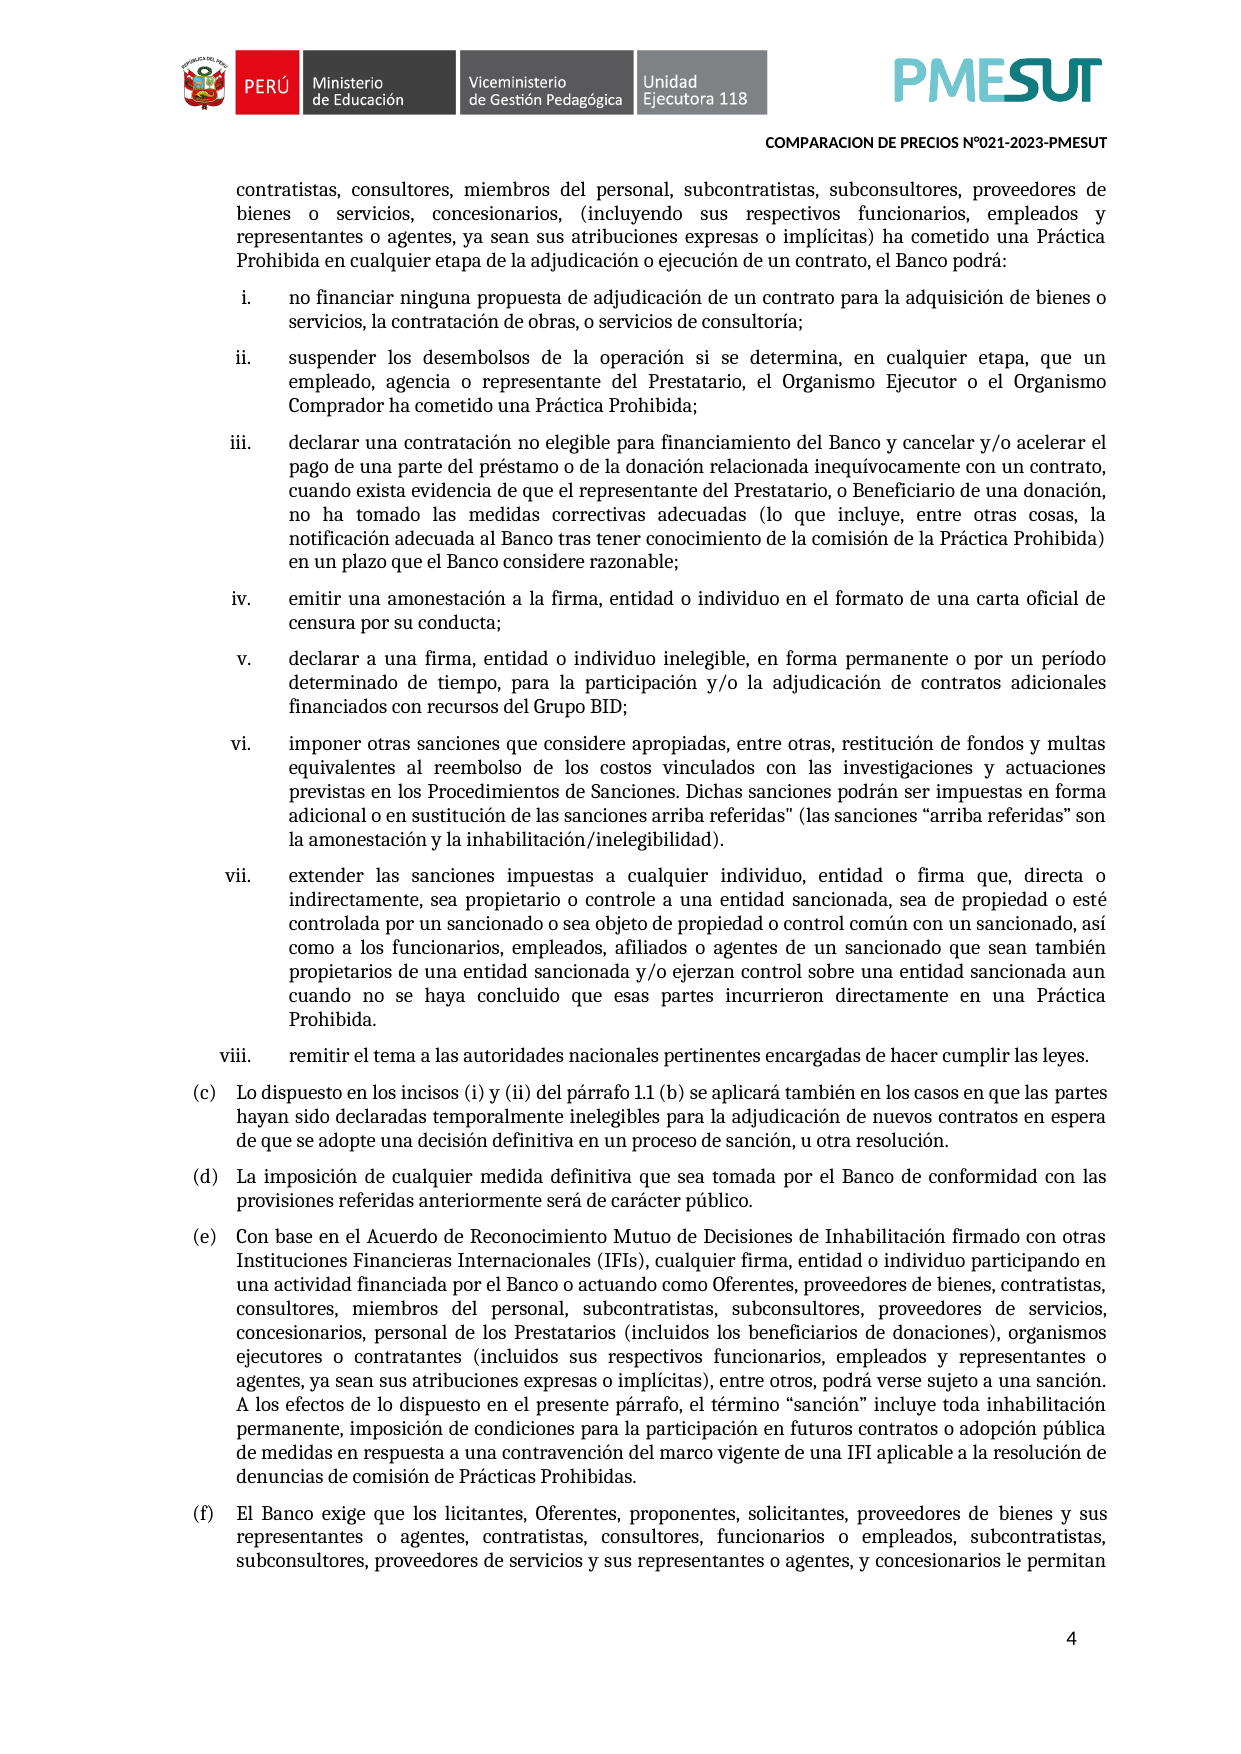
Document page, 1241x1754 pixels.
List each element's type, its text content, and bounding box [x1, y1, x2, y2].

list La imposición de cualquier medida definitiva que sea tomada por el Banco de conformidad con las provisiones referidas anteriormente será de carácter público. [192, 1165, 1107, 1213]
list declarar a una firma, entidad o individuo inelegible, en forma permanente o por un período determinado de tiempo, para la participación y/o la adjudicación de contratos adicionales financiados con recursos del Grupo BID; [251, 647, 1107, 719]
picture [175, 46, 772, 119]
list Lo dispuesto en los incisos (i) y (ii) del párrafo 1.1 (b) se aplicará también en los casos en que las partes hayan sido declaradas temporalmente inelegibles para la adjudicación de nuevos contratos en espera de que se adopte una decisión definitiva en un proceso de sanción, u otra resolución. [192, 1080, 1107, 1152]
list suspender los desembolsos de la operación si se determina, en cualquier etapa, que un empleado, agencia o representante del Prestatario, el Organismo Ejecutor o el Organismo Comprador ha cometido una Práctica Prohibida; [251, 346, 1107, 418]
picture [886, 56, 1108, 105]
list declarar una contratación no elegible para financiamiento del Banco y cancelar y/o acelerar el pago de una parte del préstamo o de la donación relacionada inequívocamente con un contrato, cuando exista evidencia de que el representante del Prestatario, o Beneficiario de una donación, no ha tomado las medidas correctivas adecuadas (lo que incluye, entre otras cosas, la notificación adecuada al Banco tras tener conocimiento de la comisión de la Práctica Prohibida) en un plazo que el Banco considere razonable; [251, 430, 1107, 574]
list imponer otras sanciones que considere apropiadas, entre otras, restitución de fondos y multas equivalentes al reembolso de los costos vinculados con las investigaciones y actuaciones previstas en los Procedimientos de Sanciones. Dichas sanciones podrán ser impuestas en forma adicional o en sustitución de las sanciones arriba referidas" (las sanciones “arriba referidas” son la amonestación y la inhabilitación/inelegibilidad). [251, 731, 1107, 851]
list remitir el tema a las autoridades nacionales pertinentes encargadas de hacer cumplir las leyes. [251, 1044, 1107, 1068]
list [192, 177, 1107, 273]
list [192, 1501, 1107, 1573]
list Con base en el Acuerdo de Reconocimiento Mutuo de Decisiones de Inhabilitación firmado con otras Instituciones Financieras Internacionales (IFIs), cualquier firma, entidad o individuo participando en una actividad financiada por el Banco o actuando como Oferentes, proveedores de bienes, contratistas, consultores, miembros del personal, subcontratistas, subconsultores, proveedores de servicios, concesionarios, personal de los Prestatarios (incluidos los beneficiarios de donaciones), organismos ejecutores o contratantes (incluidos sus respectivos funcionarios, empleados y representantes o agentes, ya sean sus atribuciones expresas o implícitas), entre otros, podrá verse sujeto a una sanción. A los efectos de lo dispuesto en el presente párrafo, el término “sanción” incluye toda inhabilitación permanente, imposición de condiciones para la participación en futuros contratos o adopción pública de medidas en respuesta a una contravención del marco vigente de una IFI aplicable a la resolución de denuncias de comisión de Prácticas Prohibidas. [192, 1225, 1107, 1489]
list no financiar ninguna propuesta de adjudicación de un contrato para la adquisición de bienes o servicios, la contratación de obras, o servicios de consultoría; [251, 286, 1107, 333]
list emitir una amonestación a la firma, entidad o individuo en el formato de una carta oficial de censura por su conducta; [251, 587, 1107, 634]
list extender las sanciones impuestas a cualquier individuo, entidad o firma que, directa o indirectamente, sea propietario o controle a una entidad sancionada, sea de propiedad o esté controlada por un sancionado o sea objeto de propiedad o control común con un sancionado, así como a los funcionarios, empleados, afiliados o agentes de un sancionado que sean también propietarios de una entidad sancionada y/o ejerzan control sobre una entidad sancionada aun cuando no se haya concluido que esas partes incurrieron directamente en una Práctica Prohibida. [251, 864, 1107, 1031]
